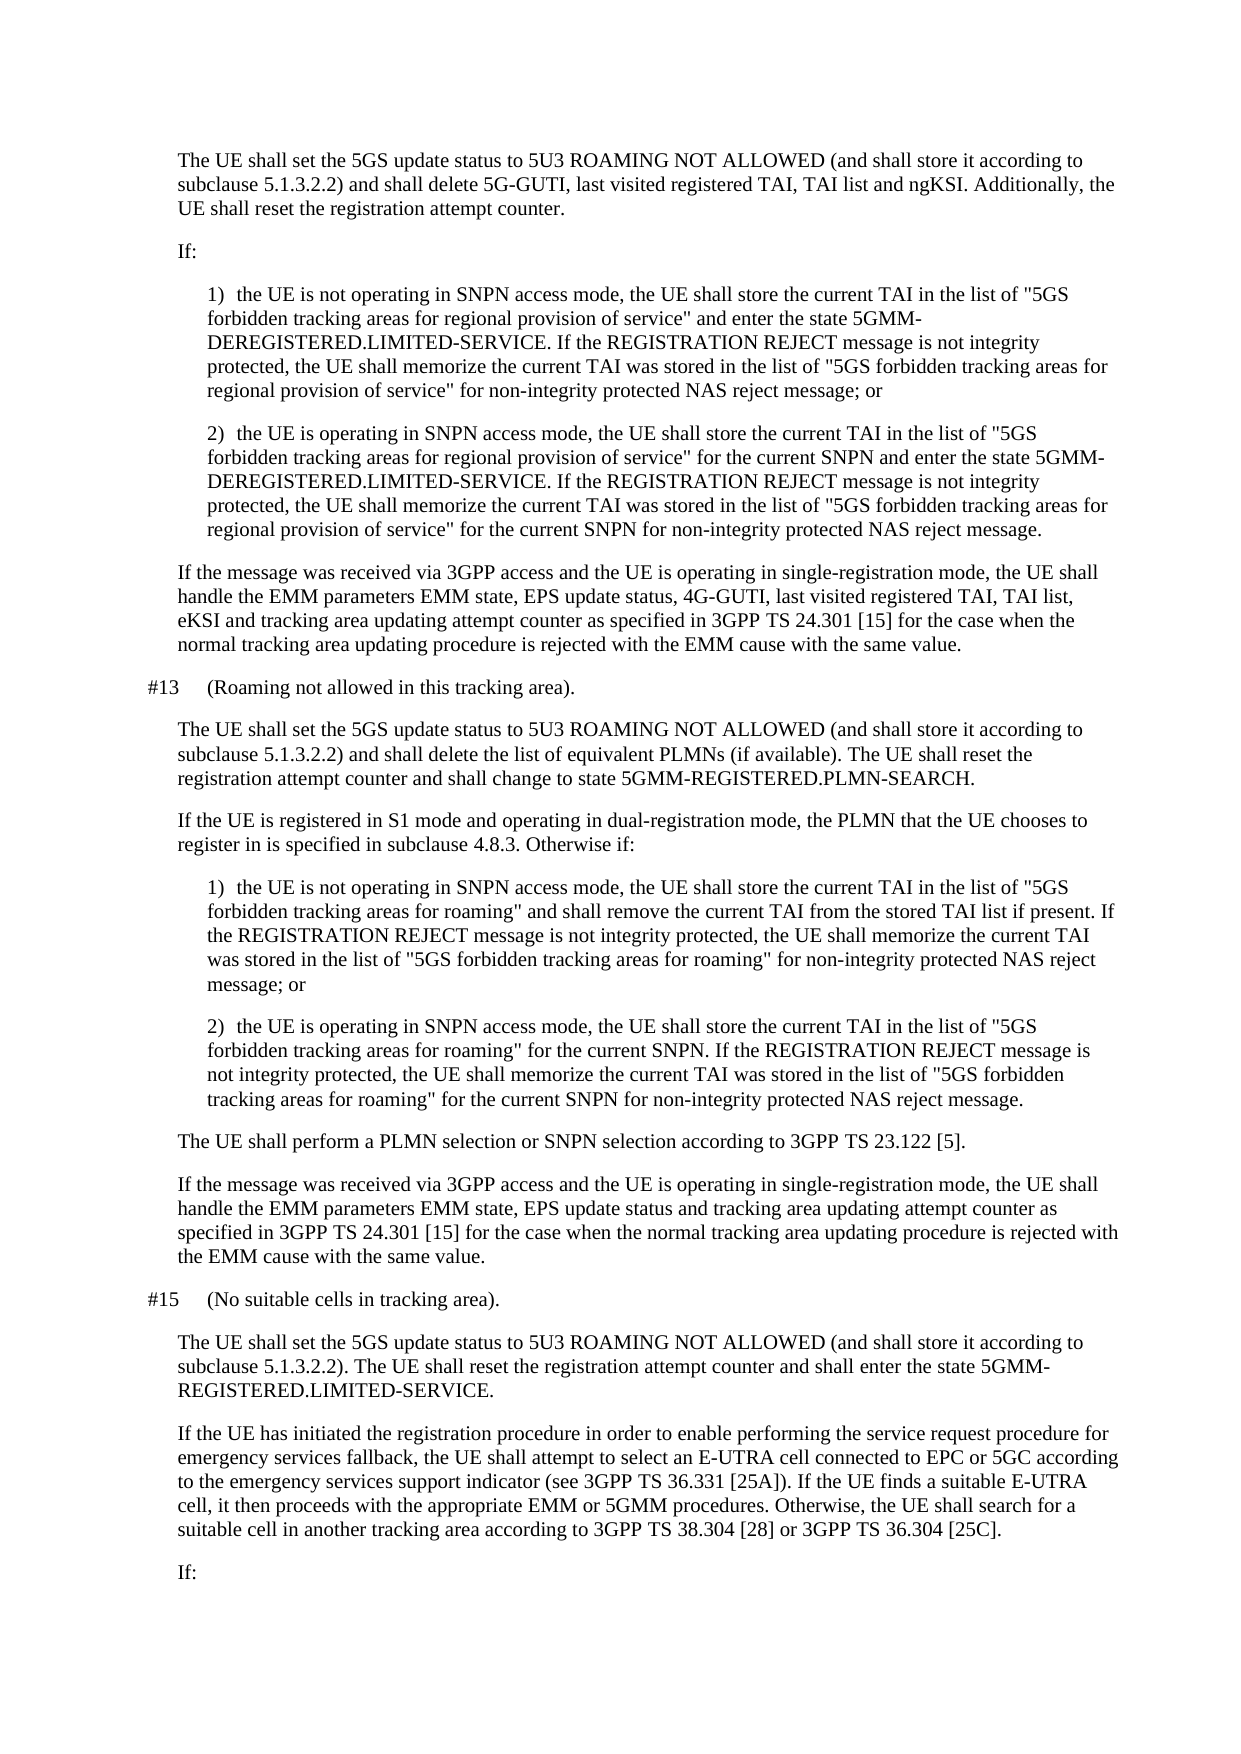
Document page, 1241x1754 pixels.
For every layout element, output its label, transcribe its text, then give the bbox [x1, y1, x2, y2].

text The UE shall set the 5GS update status to 5U3 ROAMING NOT ALLOWED (and shall store it according to subclause 5.1.3.2.2) and shall delete the list of equivalent PLMNs (if available). The UE shall reset the registration attempt counter and shall change to state 5GMM-REGISTERED.PLMN-SEARCH. [148, 717, 1122, 789]
text 2) the UE is operating in SNPN access mode, the UE shall store the current TAI in the list of "5GS forbidden tracking areas for roaming" for the current SNPN. If the REGISTRATION REJECT message is not integrity protected, the UE shall memorize the current TAI was stored in the list of "5GS forbidden tracking areas for roaming" for the current SNPN for non-integrity protected NAS reject message. [207, 1014, 1122, 1111]
text The UE shall set the 5GS update status to 5U3 ROAMING NOT ALLOWED (and shall store it according to subclause 5.1.3.2.2). The UE shall reset the registration attempt counter and shall enter the state 5GMM-REGISTERED.LIMITED-SERVICE. [148, 1330, 1122, 1402]
text 2) the UE is operating in SNPN access mode, the UE shall store the current TAI in the list of "5GS forbidden tracking areas for regional provision of service" for the current SNPN and enter the state 5GMM-DEREGISTERED.LIMITED-SERVICE. If the REGISTRATION REJECT message is not integrity protected, the UE shall memorize the current TAI was stored in the list of "5GS forbidden tracking areas for regional provision of service" for the current SNPN for non-integrity protected NAS reject message. [207, 421, 1122, 541]
text The UE shall set the 5GS update status to 5U3 ROAMING NOT ALLOWED (and shall store it according to subclause 5.1.3.2.2) and shall delete 5G-GUTI, last visited registered TAI, TAI list and ngKSI. Additionally, the UE shall reset the registration attempt counter. [148, 148, 1122, 220]
text If the UE is registered in S1 mode and operating in dual-registration mode, the PLMN that the UE chooses to register in is specified in subclause 4.8.3. Otherwise if: [148, 808, 1122, 856]
text #15 (No suitable cells in tracking area). [148, 1287, 1122, 1311]
text If the message was received via 3GPP access and the UE is operating in single-registration mode, the UE shall handle the EMM parameters EMM state, EPS update status, 4G-GUTI, last visited registered TAI, TAI list, eKSI and tracking area updating attempt counter as specified in 3GPP TS 24.301 [15] for the case when the normal tracking area updating procedure is rejected with the EMM cause with the same value. [148, 559, 1122, 656]
text #13 (Roaming not allowed in this tracking area). [148, 674, 1122, 699]
text If the UE has initiated the registration procedure in order to enable performing the service request procedure for emergency services fallback, the UE shall attempt to select an E-UTRA cell connected to EPC or 5GC according to the emergency services support indicator (see 3GPP TS 36.331 [25A]). If the UE finds a suitable E-UTRA cell, it then proceeds with the appropriate EMM or 5GMM procedures. Otherwise, the UE shall search for a suitable cell in another tracking area according to 3GPP TS 38.304 [28] or 3GPP TS 36.304 [25C]. [148, 1421, 1122, 1541]
text The UE shall perform a PLMN selection or SNPN selection according to 3GPP TS 23.122 [5]. [148, 1129, 1122, 1153]
text If: [148, 239, 1122, 263]
text 1) the UE is not operating in SNPN access mode, the UE shall store the current TAI in the list of "5GS forbidden tracking areas for regional provision of service" and enter the state 5GMM-DEREGISTERED.LIMITED-SERVICE. If the REGISTRATION REJECT message is not integrity protected, the UE shall memorize the current TAI was stored in the list of "5GS forbidden tracking areas for regional provision of service" for non-integrity protected NAS reject message; or [207, 281, 1122, 402]
text If: [148, 1560, 1122, 1584]
text 1) the UE is not operating in SNPN access mode, the UE shall store the current TAI in the list of "5GS forbidden tracking areas for roaming" and shall remove the current TAI from the stored TAI list if present. If the REGISTRATION REJECT message is not integrity protected, the UE shall memorize the current TAI was stored in the list of "5GS forbidden tracking areas for roaming" for non-integrity protected NAS reject message; or [207, 875, 1122, 996]
